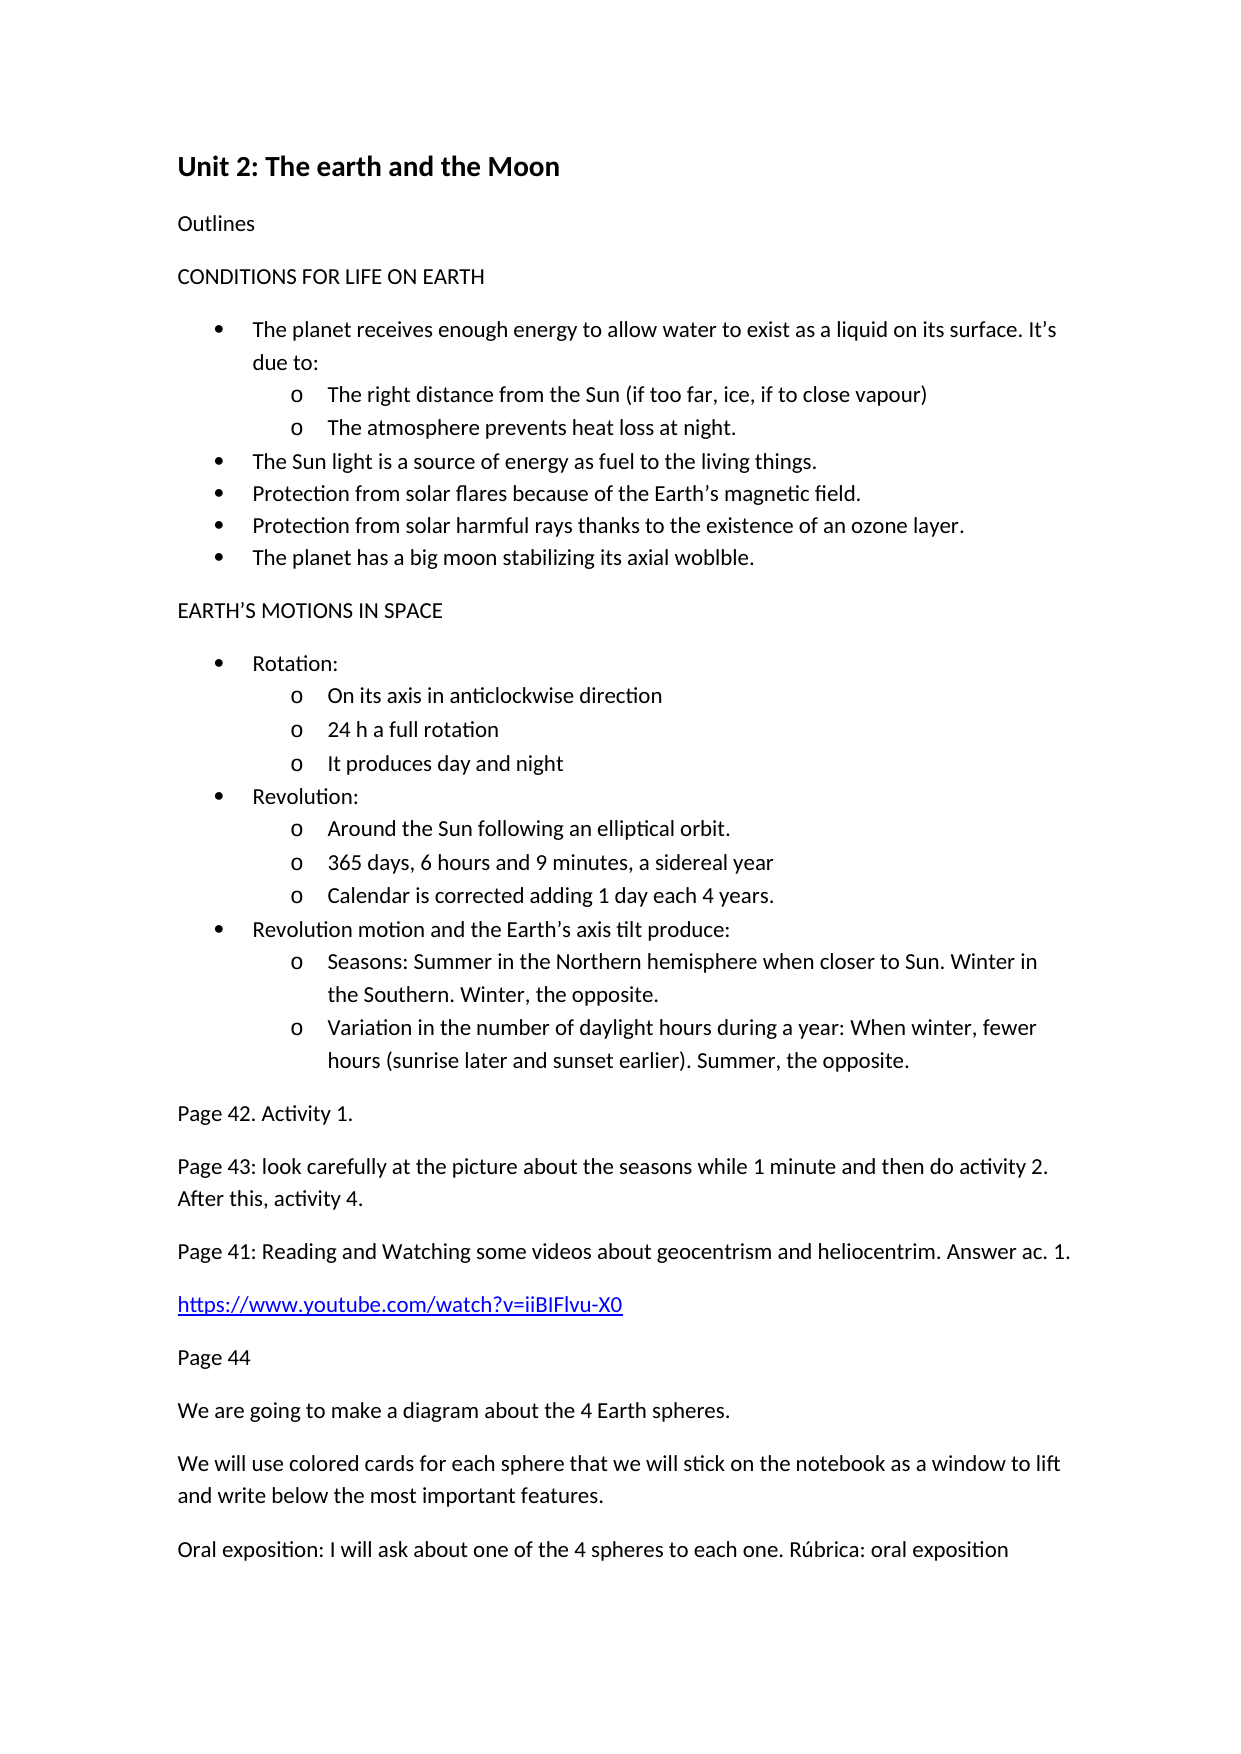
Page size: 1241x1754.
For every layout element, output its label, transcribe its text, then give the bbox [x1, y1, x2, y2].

text Outlines [177, 209, 1063, 237]
text Page 41: Reading and Watching some videos about geocentrism and heliocentrim. Answer ac. 1. [177, 1237, 1122, 1265]
list Calendar is corrected adding 1 day each 4 years. [290, 882, 1063, 911]
text https://www.youtube.com/watch?v=iiBIFlvu-X0 [177, 1290, 1122, 1318]
text Page 44 [177, 1343, 1122, 1371]
list Protection from solar flares because of the Earth’s magnetic field. [215, 479, 1063, 507]
list Revolution: [215, 782, 1063, 810]
text CONDITIONS FOR LIFE ON EARTH [177, 262, 1063, 290]
text We are going to make a diagram about the 4 Earth spheres. [177, 1396, 1063, 1424]
list 365 days, 6 hours and 9 minutes, a sidereal year [290, 848, 1063, 877]
text Page 42. Activity 1. [177, 1099, 1063, 1127]
list Variation in the number of daylight hours during a year: When winter, fewer hours (sunrise later and sunset earlier). Summer, the opposite. [290, 1013, 1063, 1074]
list The atmosphere prevents heat loss at night. [290, 413, 1063, 442]
list Rotation: [215, 649, 1063, 677]
text Unit 2: The earth and the Moon [177, 148, 1063, 183]
text We will use colored cards for each sphere that we will stick on the notebook as a window to lift and write below the most important features. [177, 1449, 1063, 1510]
list Revolution motion and the Earth’s axis tilt produce: [215, 915, 1063, 943]
list Around the Sun following an elliptical orbit. [290, 814, 1063, 844]
list It produces day and night [290, 749, 1063, 778]
list The Sun light is a source of energy as fuel to the living things. [215, 447, 1063, 475]
list On its axis in anticlockwise direction [290, 682, 1063, 711]
list The planet receives enough energy to allow water to exist as a liquid on its surface. It’s due to: [215, 315, 1063, 376]
text Oral exposition: I will ask about one of the 4 spheres to each one. Rúbrica: oral exposition [177, 1535, 1063, 1563]
list Protection from solar harmful rays thanks to the existence of an ozone layer. [215, 511, 1063, 539]
text EARTH’S MOTIONS IN SPACE [177, 596, 1063, 624]
list 24 h a full rotation [290, 715, 1063, 744]
list Seasons: Summer in the Northern hemisphere when closer to Sun. Winter in the Southern. Winter, the opposite. [290, 947, 1063, 1009]
text Page 43: look carefully at the picture about the seasons while 1 minute and then do activity 2. After this, activity 4. [177, 1152, 1063, 1212]
list The planet has a big moon stabilizing its axial woblble. [215, 543, 1063, 571]
list The right distance from the Sun (if too far, ice, if to close vapour) [290, 380, 1063, 409]
